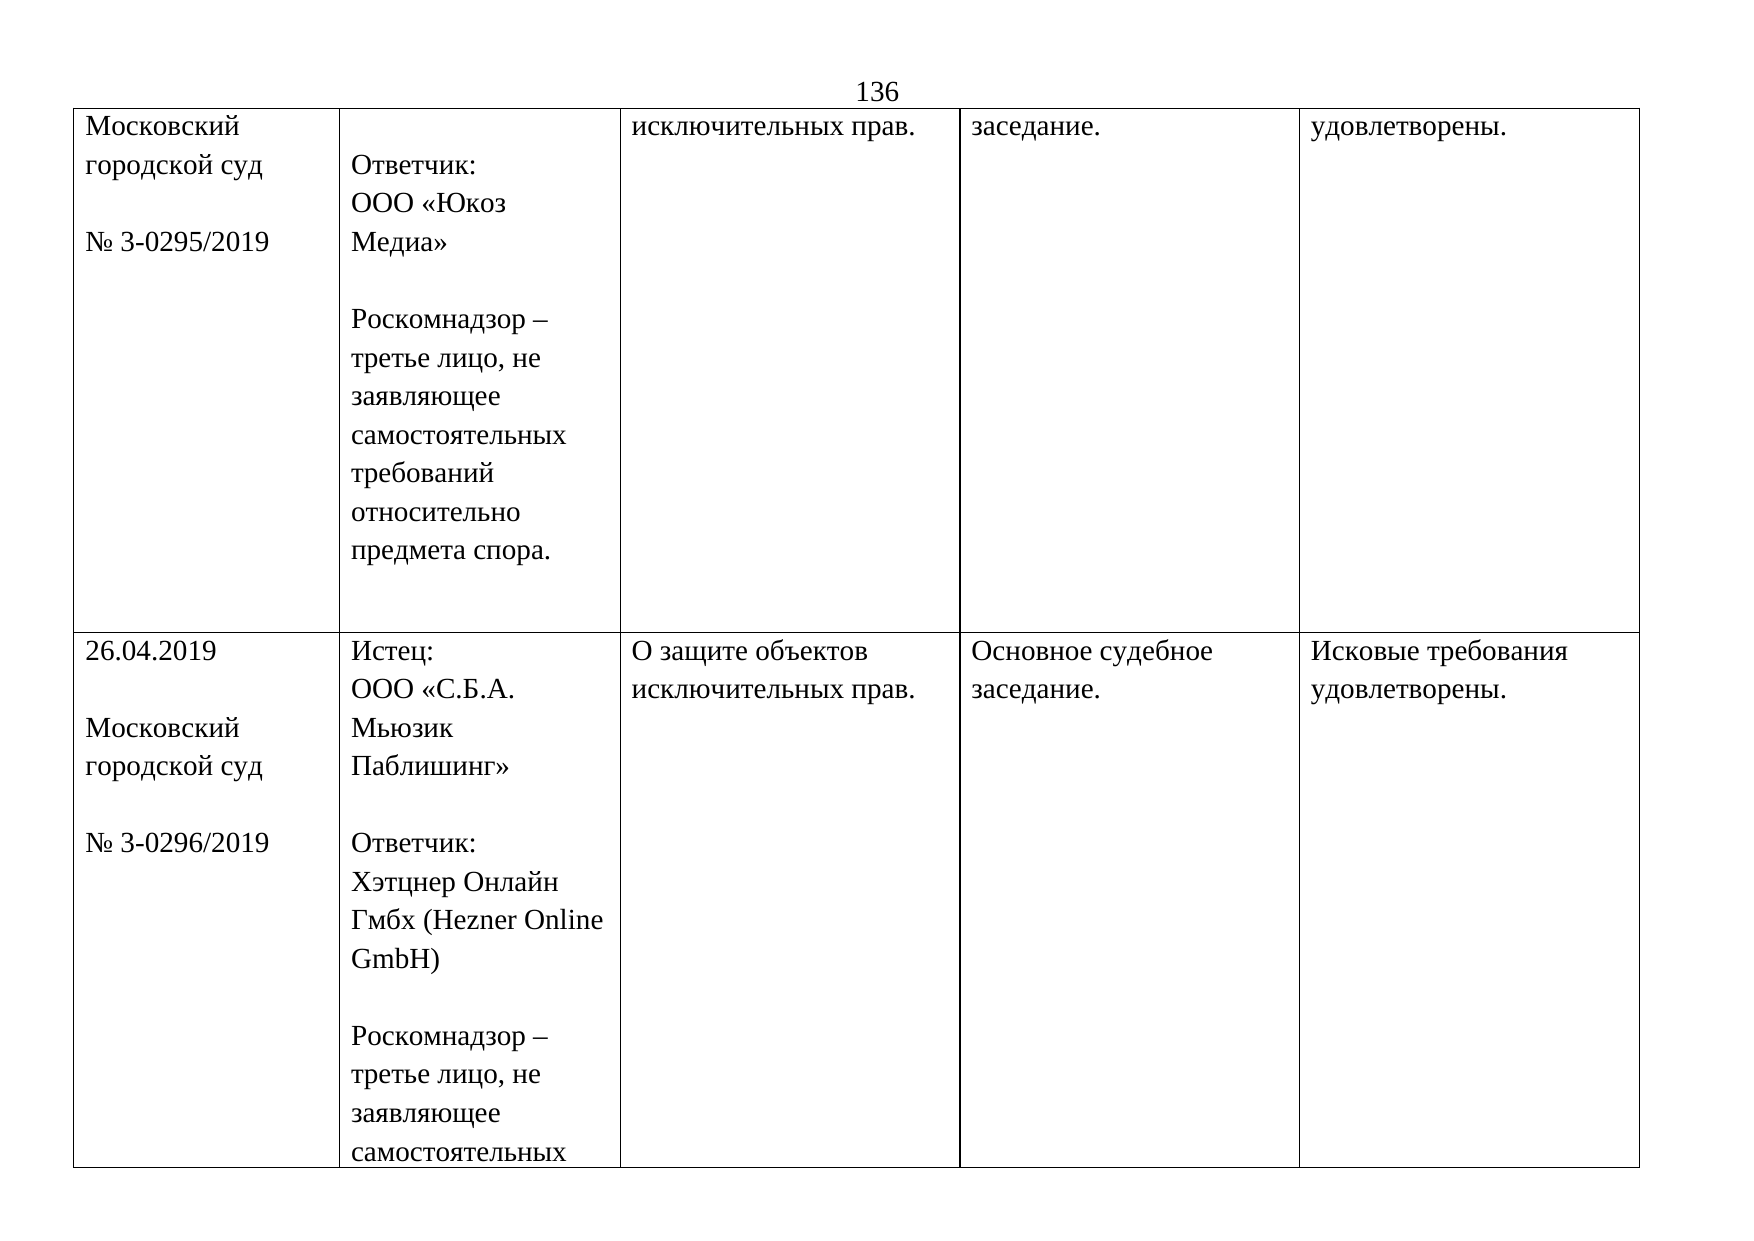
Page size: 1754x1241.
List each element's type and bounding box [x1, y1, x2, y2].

table_cell [1300, 633, 1639, 1167]
table_cell [961, 109, 1299, 632]
table_cell [621, 109, 959, 632]
table_cell [340, 109, 620, 632]
table_cell [340, 633, 620, 1167]
table_cell [621, 633, 959, 1167]
table_cell [74, 109, 339, 632]
table_cell [1300, 109, 1639, 632]
table_cell [961, 633, 1299, 1167]
table_cell [74, 633, 339, 1167]
